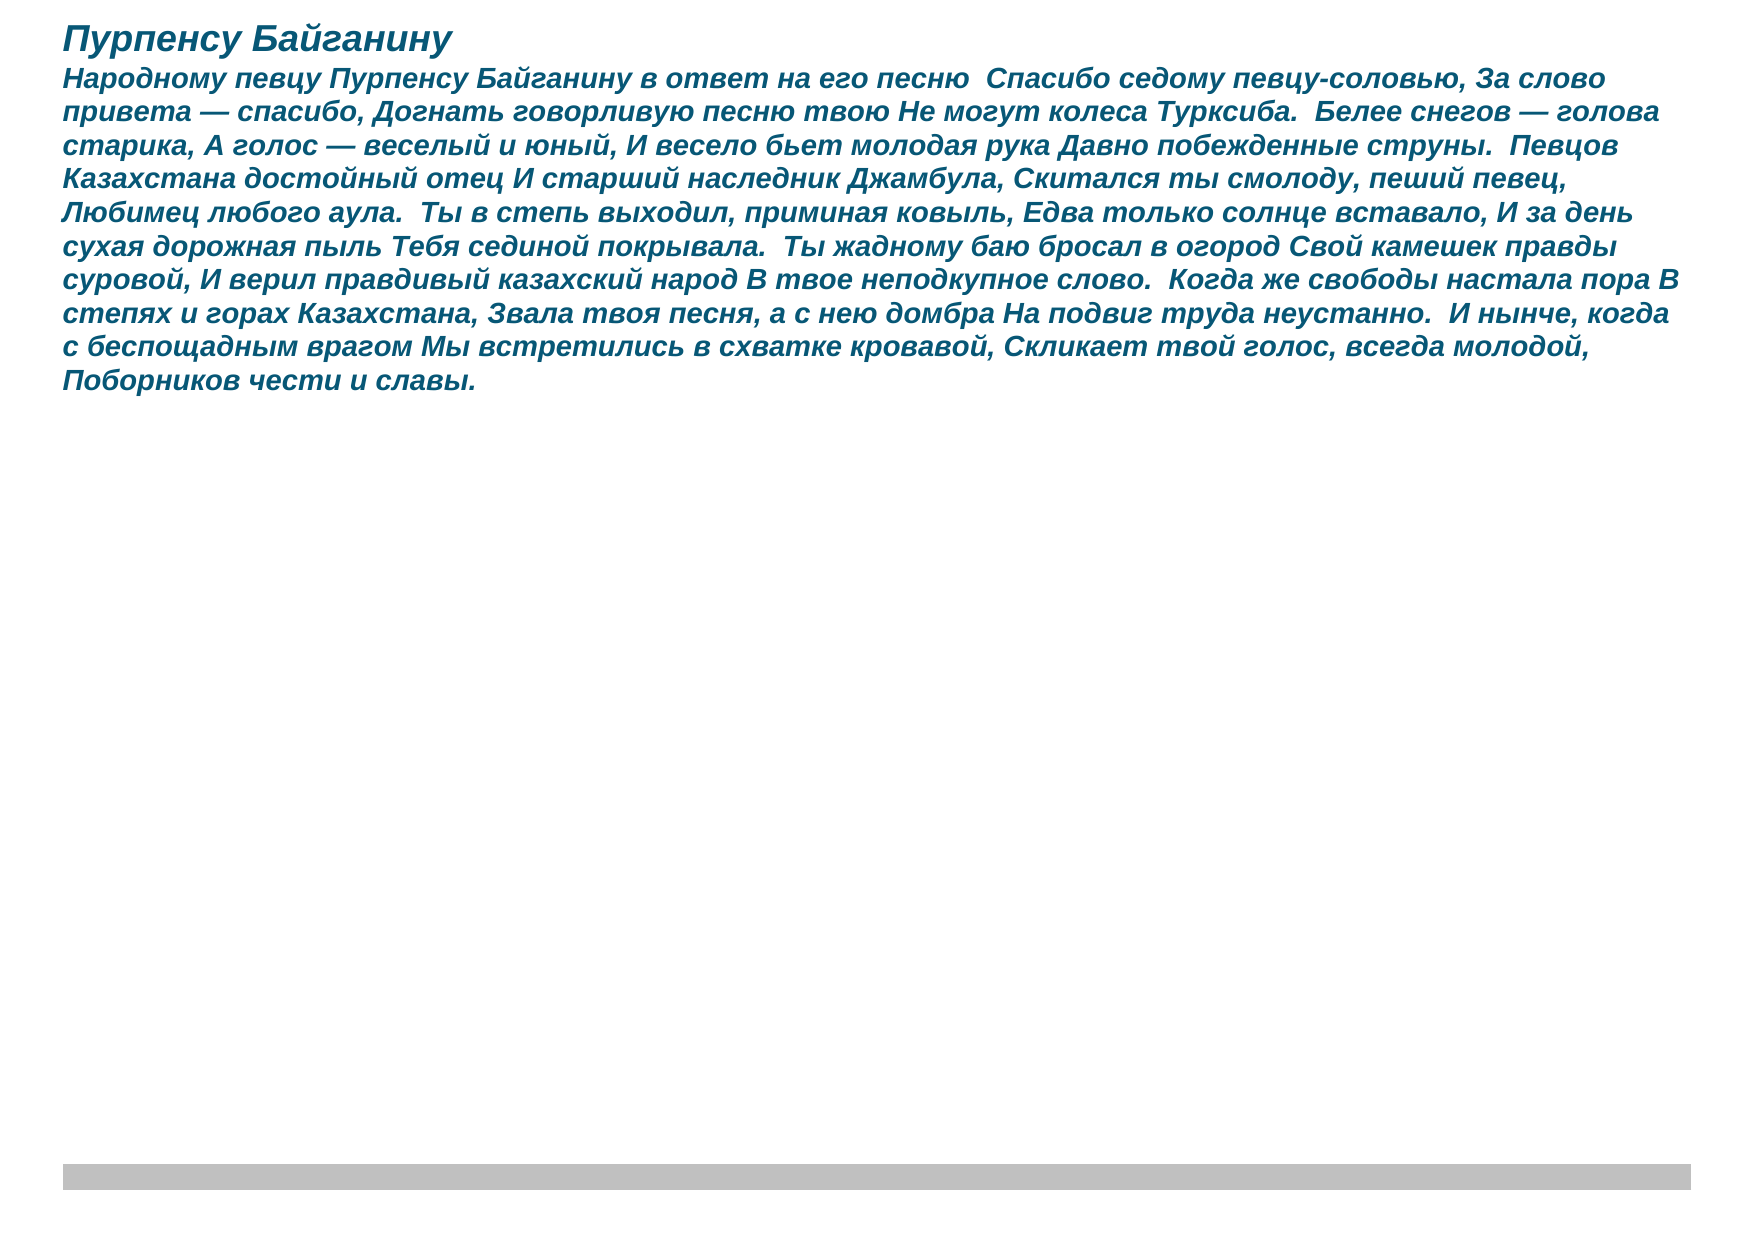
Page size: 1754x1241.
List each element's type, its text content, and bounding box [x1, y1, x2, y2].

text Народному певцу Пурпенсу Байганину в ответ на его песню [62, 61, 1691, 396]
subtitle Пурпенсу Байганину [62, 17, 1691, 60]
